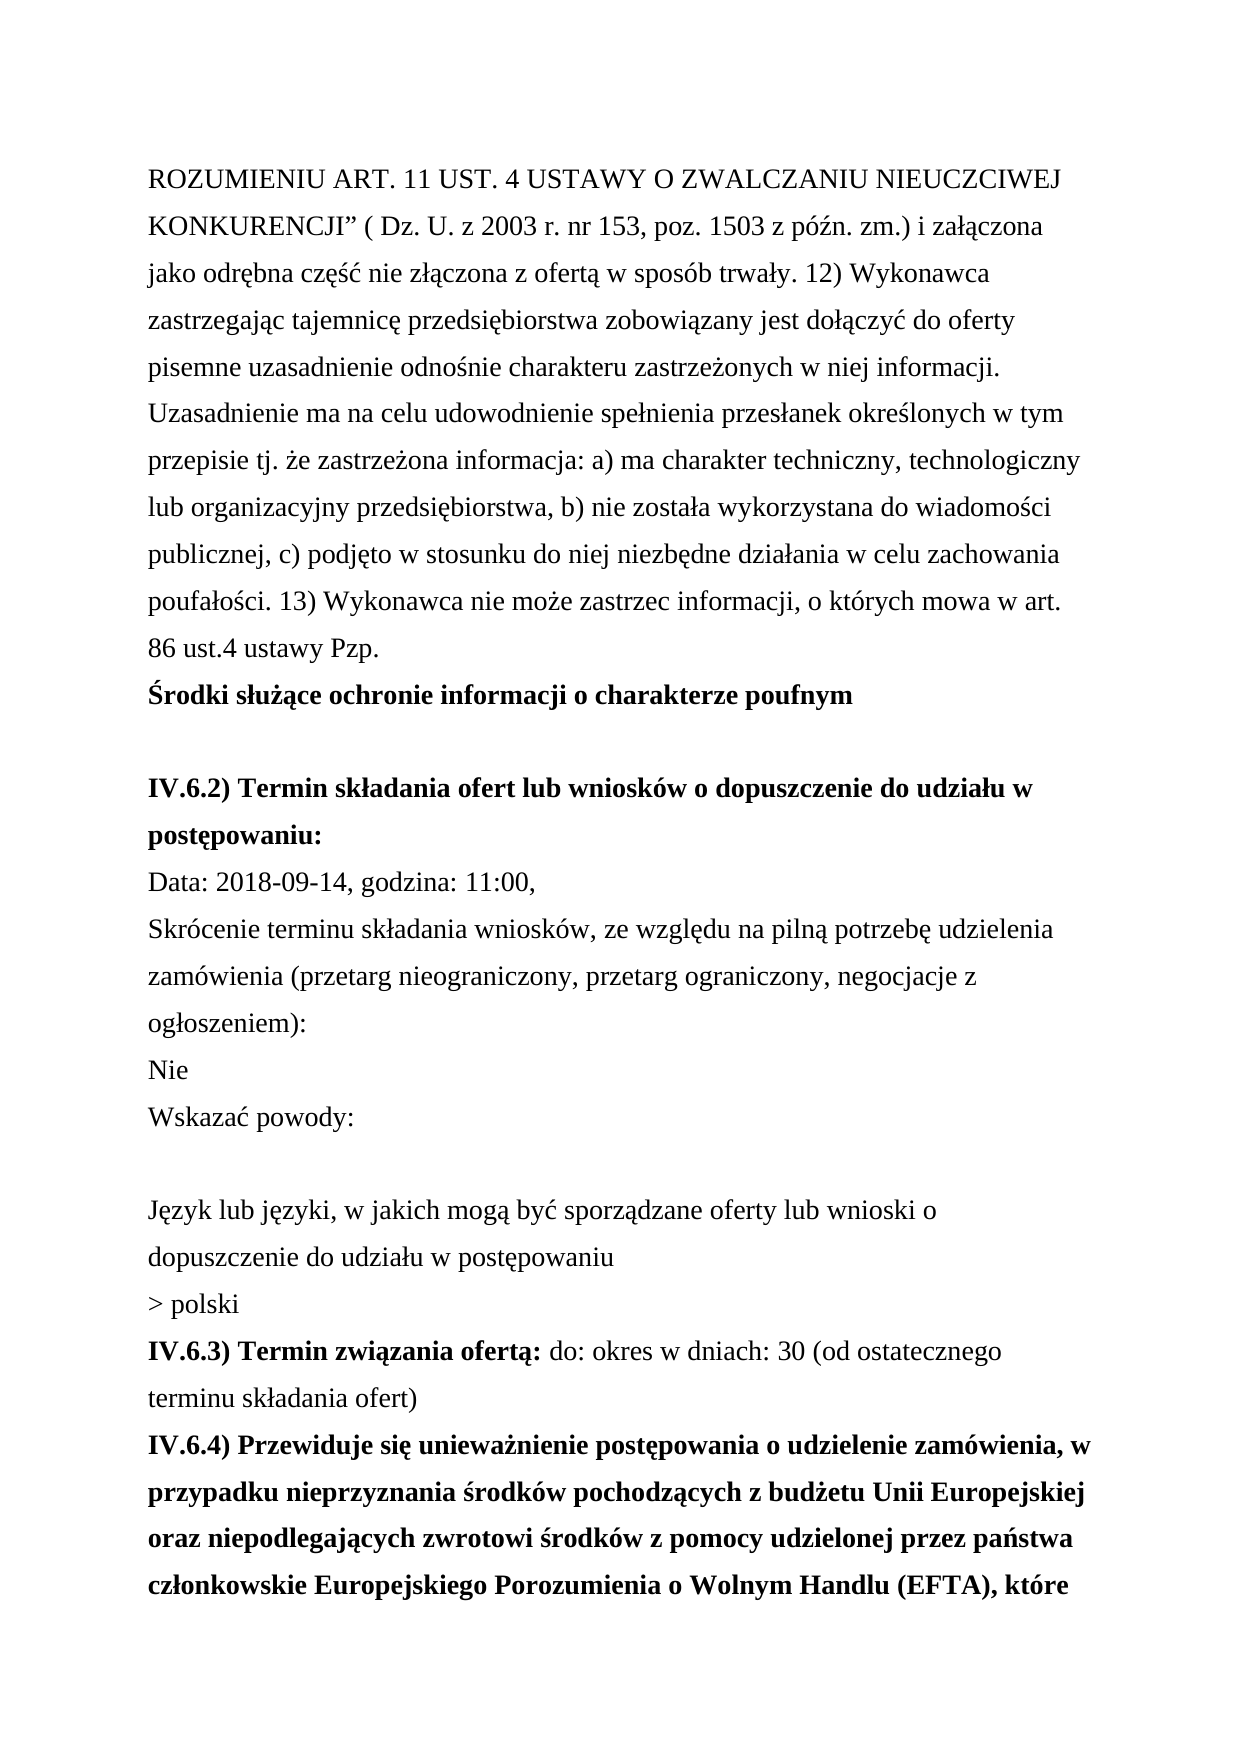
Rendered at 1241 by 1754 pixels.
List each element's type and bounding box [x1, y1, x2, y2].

text [148, 148, 1093, 1601]
